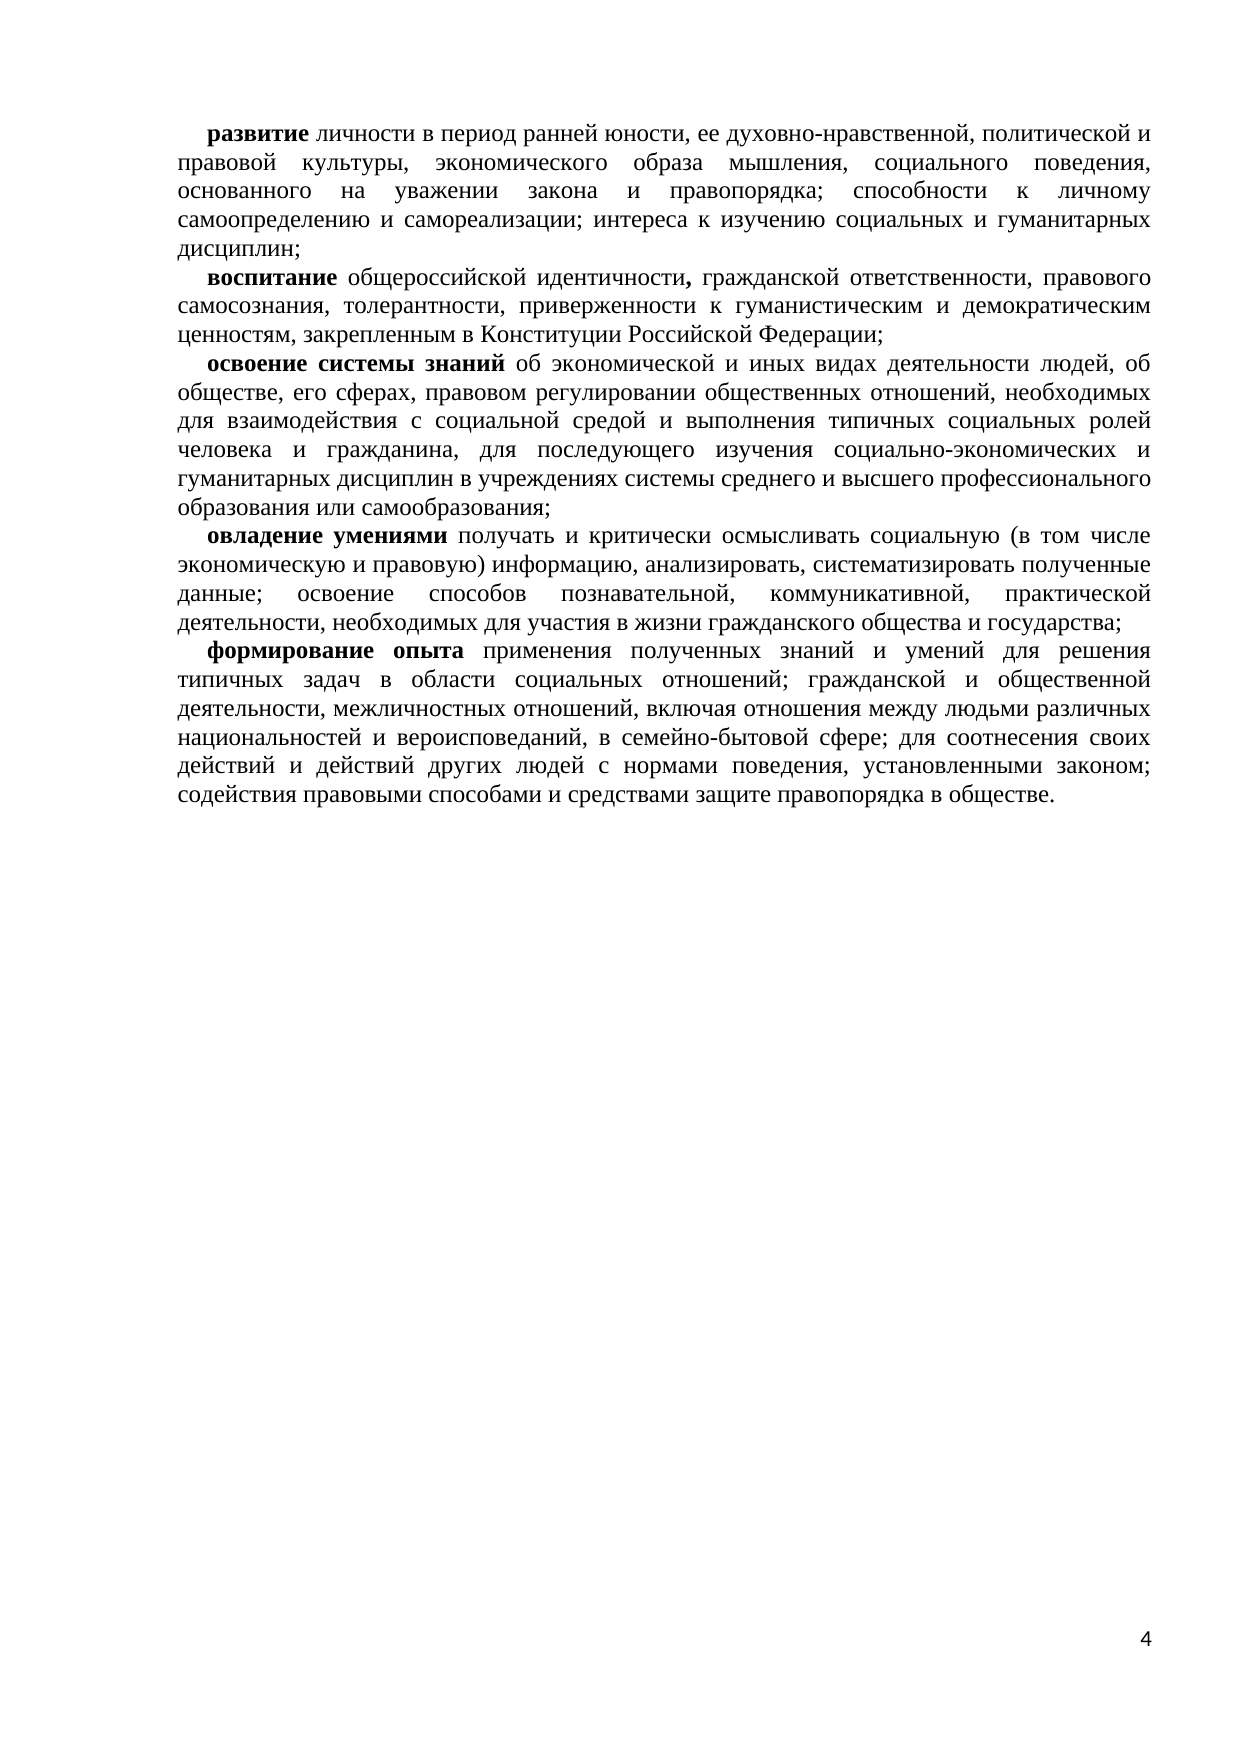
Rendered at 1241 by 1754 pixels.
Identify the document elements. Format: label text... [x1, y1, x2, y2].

text овладение умениями получать и критически осмысливать социальную (в том числе экономическую и правовую) информацию, анализировать, систематизировать полученные данные; освоение способов познавательной, коммуникативной, практической деятельности, необходимых для участия в жизни гражданского общества и государства; [177, 521, 1152, 636]
text освоение системы знаний об экономической и иных видах деятельности людей, об обществе, его сферах, правовом регулировании общественных отношений, необходимых для взаимодействия с социальной средой и выполнения типичных социальных ролей человека и гражданина, для последующего изучения социально-экономических и гуманитарных дисциплин в учреждениях системы среднего и высшего профессионального образования или самообразования; [177, 348, 1152, 521]
text воспитание общероссийской идентичности, гражданской ответственности, правового самосознания, толерантности, приверженности к гуманистическим и демократическим ценностям, закрепленным в Конституции Российской Федерации; [177, 262, 1152, 348]
text развитие личности в период ранней юности, ее духовно-нравственной, политической и правовой культуры, экономического образа мышления, социального поведения, основанного на уважении закона и правопорядка; способности к личному самоопределению и самореализации; интереса к изучению социальных и гуманитарных дисциплин; [177, 118, 1152, 262]
text формирование опыта применения полученных знаний и умений для решения типичных задач в области социальных отношений; гражданской и общественной деятельности, межличностных отношений, включая отношения между людьми различных национальностей и вероисповеданий, в семейно-бытовой сфере; для соотнесения своих действий и действий других людей с нормами поведения, установленными законом; содействия правовыми способами и средствами защите правопорядка в обществе. [177, 636, 1152, 808]
